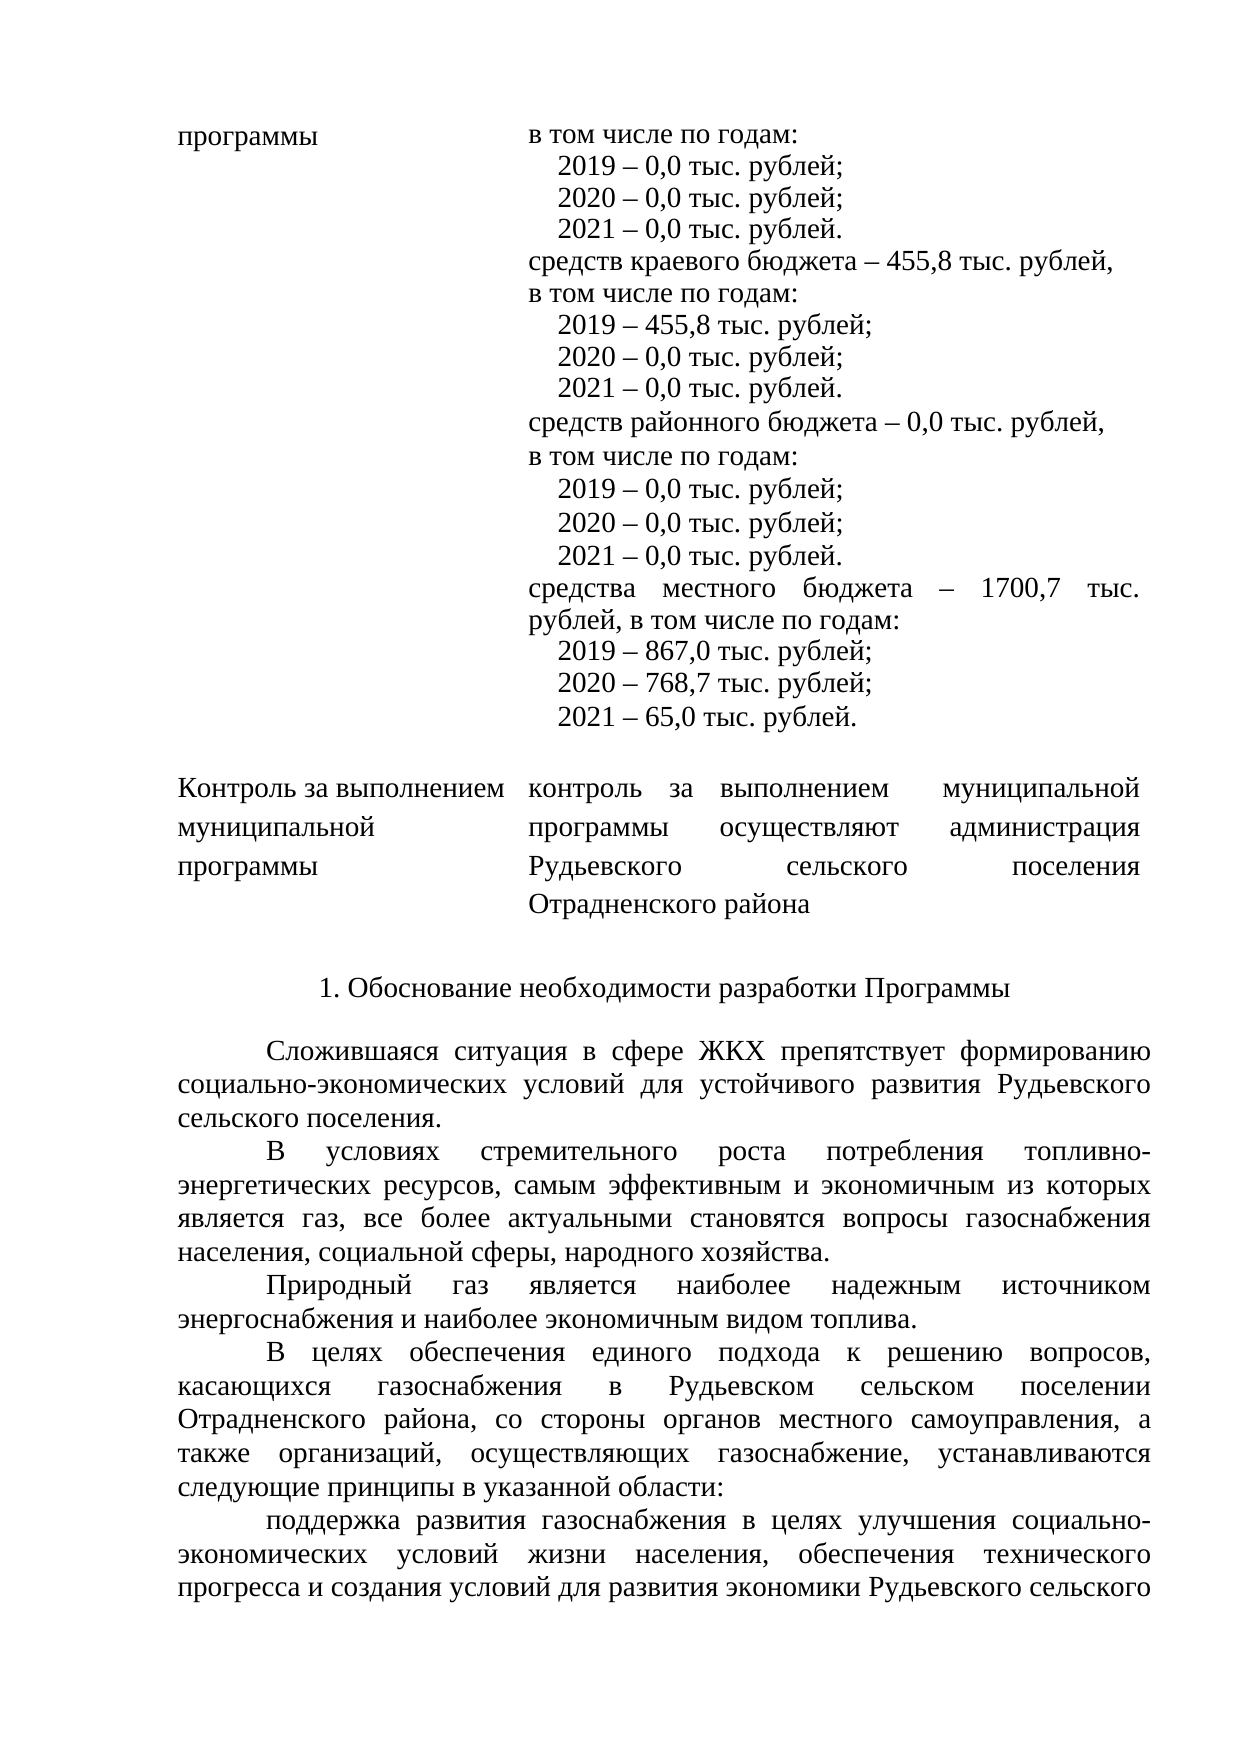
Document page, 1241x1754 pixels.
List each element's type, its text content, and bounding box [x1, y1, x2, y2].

text В целях обеспечения единого подхода к решению вопросов, касающихся газоснабжения в Рудьевском сельском поселении Отрадненского района, со стороны органов местного самоуправления, а также организаций, осуществляющих газоснабжение, устанавливаются следующие принципы в указанной области: [177, 1334, 1152, 1502]
text 1. Обоснование необходимости разработки Программы [177, 970, 1152, 1004]
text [177, 1502, 1152, 1603]
text Сложившаяся ситуация в сфере ЖКХ препятствует формированию социально-экономических условий для устойчивого развития Рудьевского сельского поселения. [177, 1033, 1152, 1133]
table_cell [166, 118, 517, 771]
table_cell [517, 118, 1152, 771]
table_cell Контроль за выполнением муниципальной программы [166, 771, 517, 923]
text В условиях стремительного роста потребления топливно-энергетических ресурсов, самым эффективным и экономичным из которых является газ, все более актуальными становятся вопросы газоснабжения населения, социальной сферы, народного хозяйства. [177, 1133, 1152, 1267]
text Природный газ является наиболее надежным источником энергоснабжения и наиболее экономичным видом топлива. [177, 1267, 1152, 1334]
table_cell контроль за выполнением муниципальной программы осуществляют администрация Рудьевского сельского поселения Отрадненского района [517, 771, 1152, 923]
